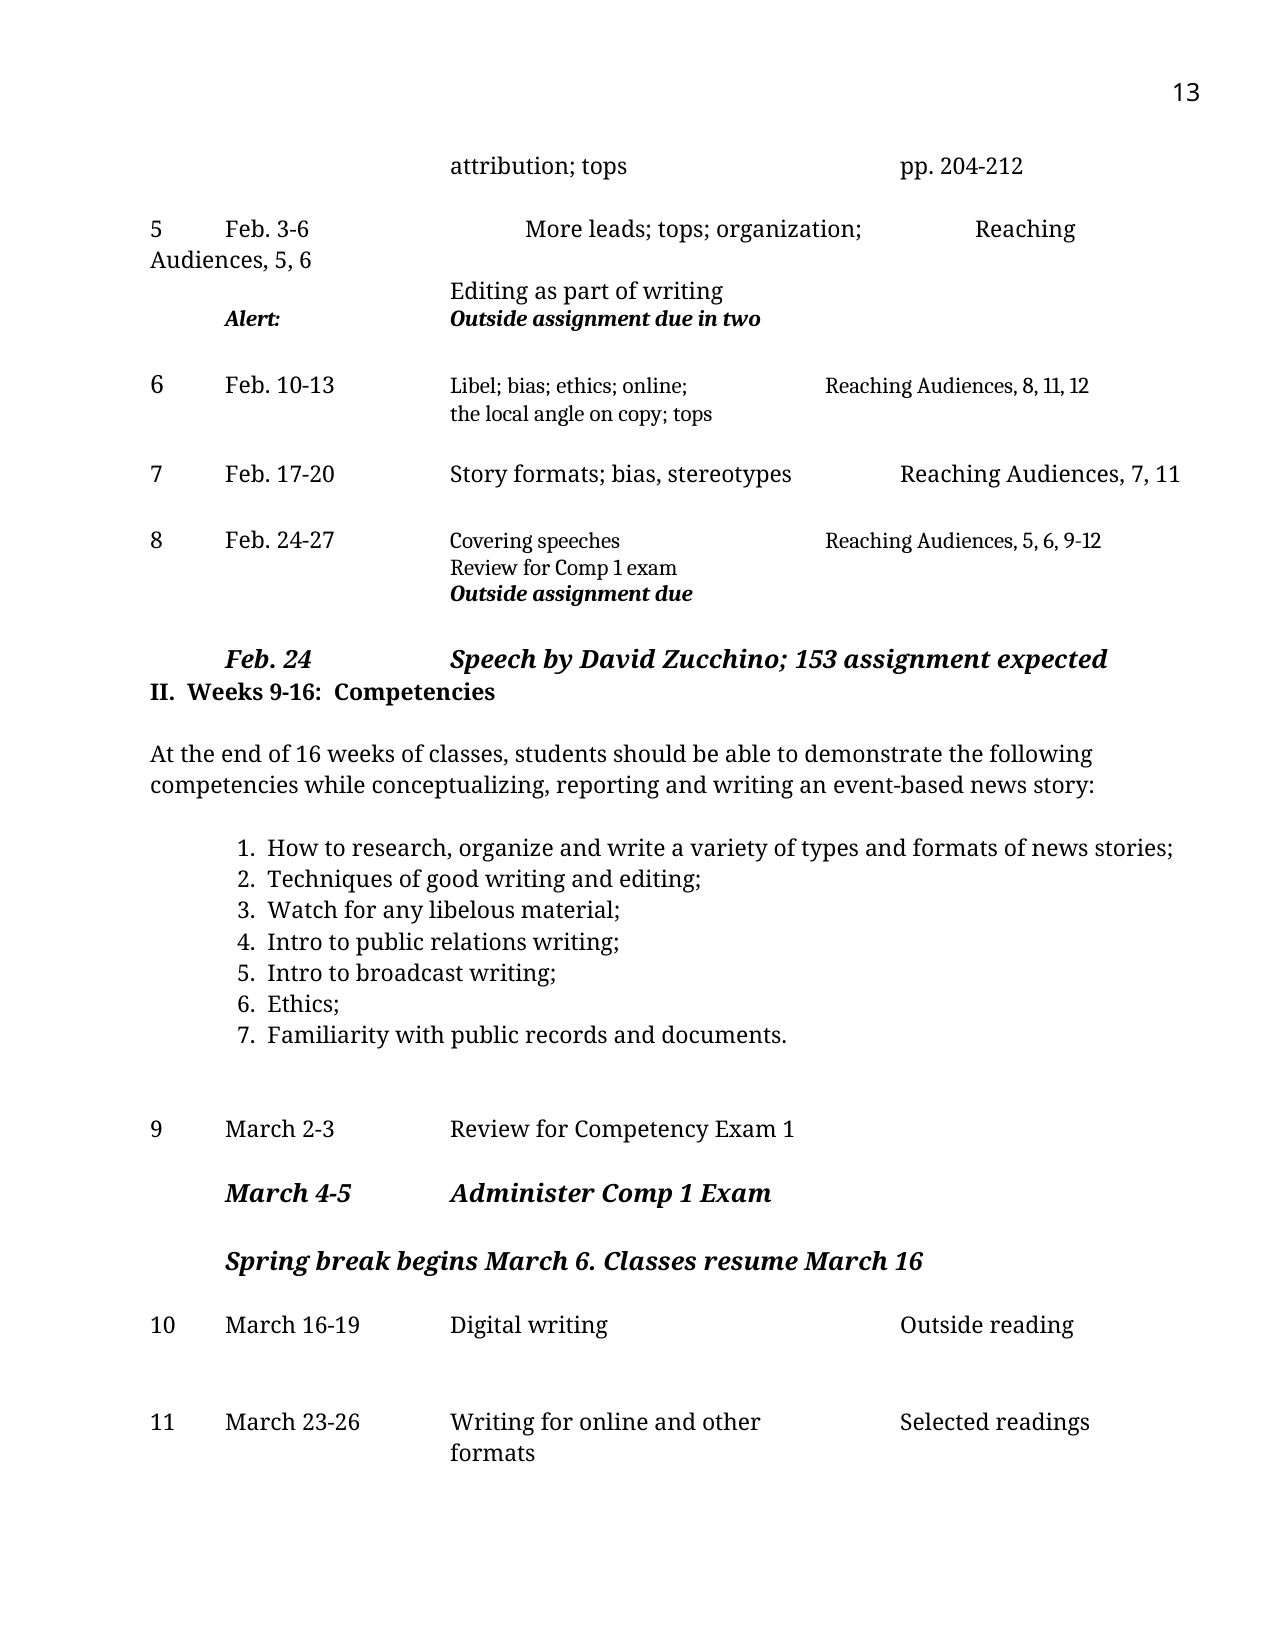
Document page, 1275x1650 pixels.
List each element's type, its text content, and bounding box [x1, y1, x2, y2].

text Editing as part of writing [150, 275, 1181, 306]
text 5. Intro to broadcast writing; [150, 957, 1181, 988]
text Alert: Outside assignment due in two [150, 306, 1237, 333]
text 6. Ethics; [150, 988, 1181, 1019]
text March 4-5 Administer Comp 1 Exam [150, 1176, 1181, 1210]
text II. Weeks 9-16: Competencies [150, 676, 1181, 707]
text 4. Intro to public relations writing; [150, 926, 1181, 957]
text 1. How to research, organize and write a variety of types and formats of news stories; [150, 832, 1125, 863]
text formats [150, 1437, 1181, 1468]
text Feb. 24 Speech by David Zucchino; 153 assignment expected [150, 642, 1181, 676]
text 2. Techniques of good writing and editing; [150, 863, 1181, 894]
text Review for Comp 1 exam [375, 555, 1200, 581]
text 3. Watch for any libelous material; [150, 894, 1181, 926]
text 6 Feb. 10-13 Libel; bias; ethics; online; Reaching Audiences, 8, 11, 12 [150, 367, 1181, 401]
text Spring break begins March 6. Classes resume March 16 [150, 1244, 1181, 1278]
text 8 Feb. 24-27 Covering speeches Reaching Audiences, 5, 6, 9-12 [150, 524, 1200, 555]
text 5 Feb. 3-6 More leads; tops; organization; Reaching Audiences, 5, 6 [150, 212, 1181, 275]
text 10 March 16-19 Digital writing Outside reading [150, 1309, 1181, 1340]
text 7. Familiarity with public records and documents. [150, 1019, 1181, 1051]
text 11 March 23-26 Writing for online and other Selected readings [150, 1406, 1181, 1437]
text the local angle on copy; tops [150, 401, 1181, 427]
text Outside assignment due [375, 581, 1200, 608]
text 7 Feb. 17-20 Story formats; bias, stereotypes Reaching Audiences, 7, 11 [150, 458, 1181, 489]
text At the end of 16 weeks of classes, students should be able to demonstrate the following competencies while conceptualizing, reporting and writing an event-based news story: [150, 738, 1181, 801]
text 9 March 2-3 Review for Competency Exam 1 [150, 1113, 1181, 1144]
text attribution; tops pp. 204-212 [150, 150, 1237, 181]
